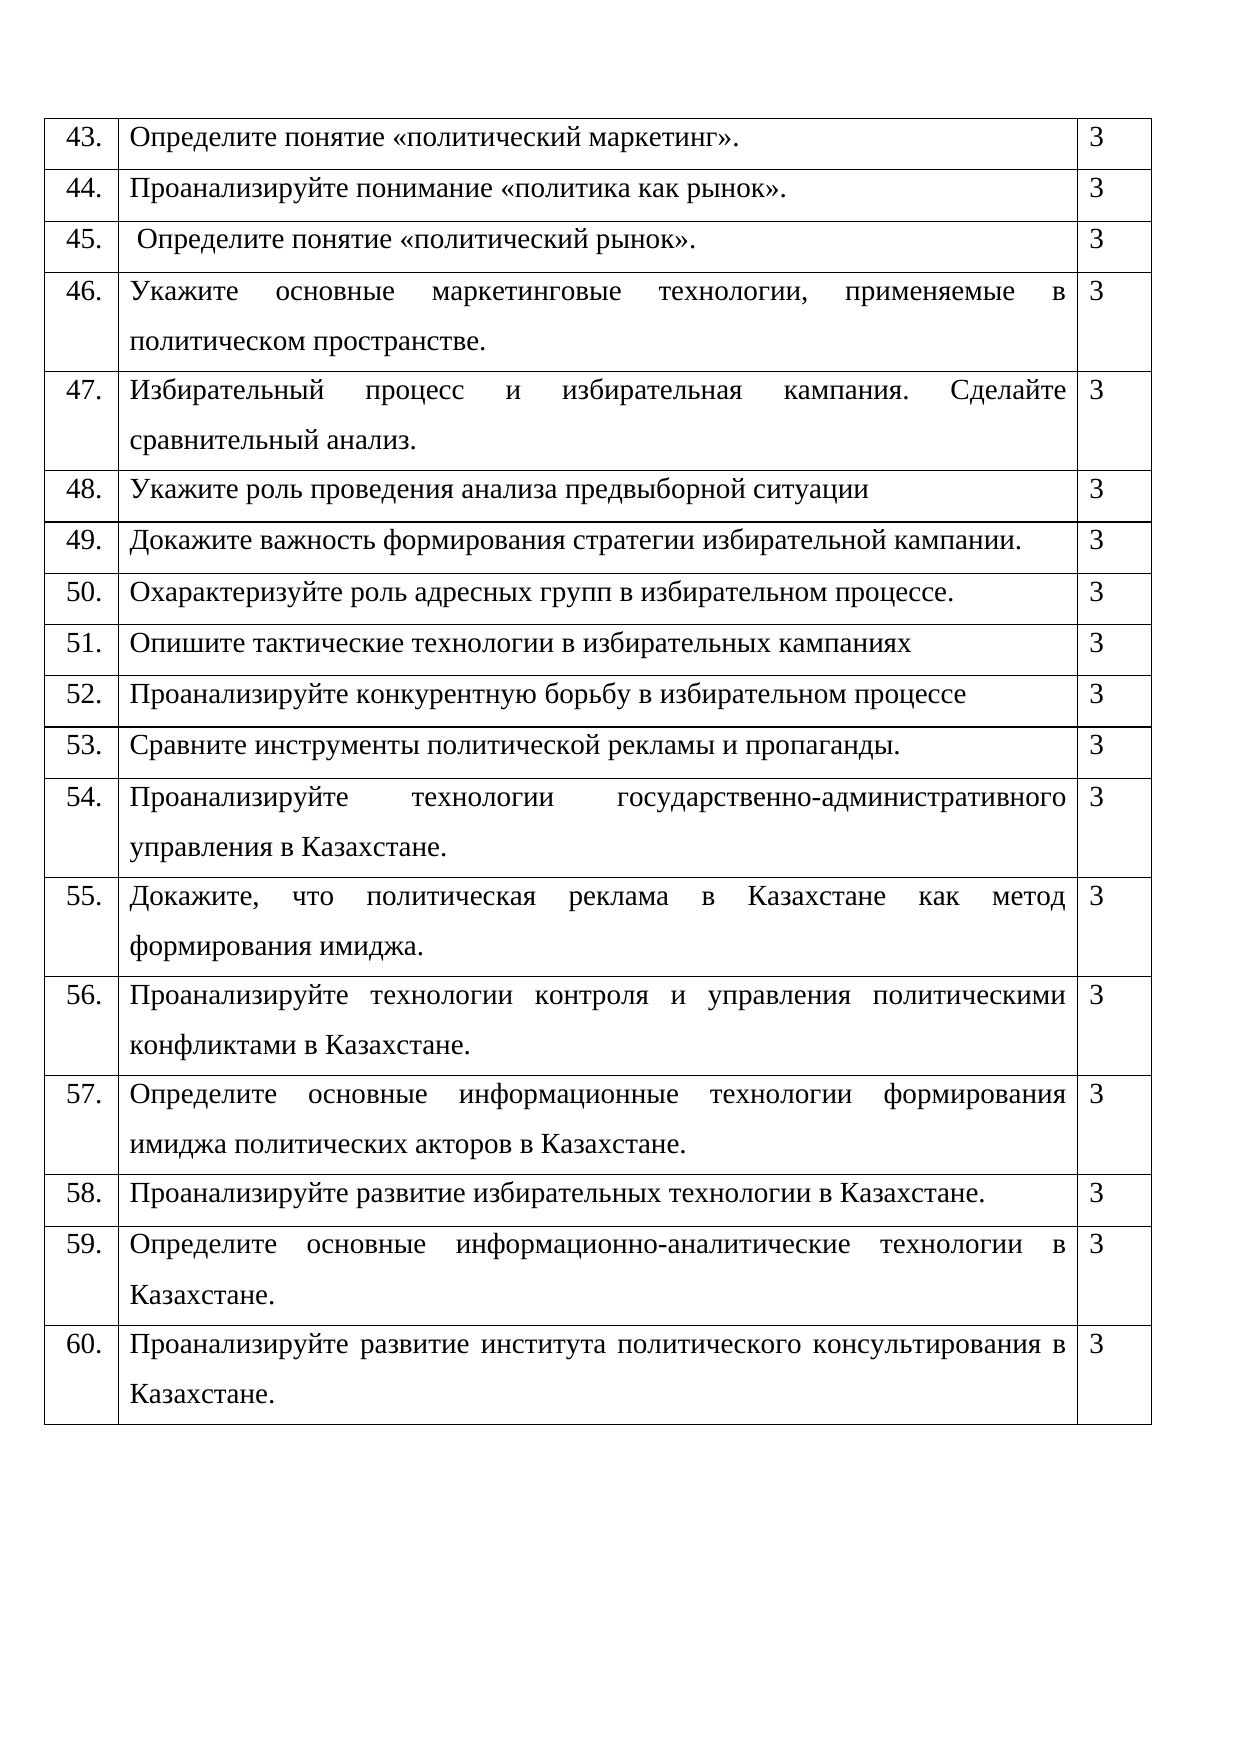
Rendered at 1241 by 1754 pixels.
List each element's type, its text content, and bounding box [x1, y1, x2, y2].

table_cell Проанализируйте технологии контроля и управления политическими конфликтами в Казахстане. [119, 977, 1077, 1075]
table_cell [45, 1175, 118, 1226]
table_cell Опишите тактические технологии в избирательных кампаниях [119, 625, 1077, 675]
table_cell Докажите важность формирования стратегии избирательной кампании. [119, 523, 1077, 573]
table_cell [45, 676, 118, 726]
table_cell 3 [1078, 119, 1151, 169]
table_cell [45, 170, 118, 221]
table_cell 3 [1078, 878, 1151, 976]
table_cell [45, 574, 118, 624]
table_cell Определите понятие «политический рынок». [119, 222, 1077, 272]
table_cell 3 [1078, 1227, 1151, 1325]
table_cell 3 [1078, 977, 1151, 1075]
table_cell Проанализируйте развитие избирательных технологии в Казахстане. [119, 1175, 1077, 1226]
table_cell Сравните инструменты политической рекламы и пропаганды. [119, 728, 1077, 778]
table_cell 3 [1078, 1175, 1151, 1226]
table_cell 3 [1078, 372, 1151, 470]
table_cell [45, 1326, 118, 1424]
table_cell Укажите основные маркетинговые технологии, применяемые в политическом пространстве. [119, 273, 1077, 371]
table_cell 3 [1078, 222, 1151, 272]
table_cell Докажите, что политическая реклама в Казахстане как метод формирования имиджа. [119, 878, 1077, 976]
table_cell [45, 1227, 118, 1325]
table_cell 3 [1078, 728, 1151, 778]
table_cell 3 [1078, 625, 1151, 675]
table_cell Укажите роль проведения анализа предвыборной ситуации [119, 471, 1077, 521]
table_cell [45, 222, 118, 272]
table_cell Избирательный процесс и избирательная кампания. Сделайте сравнительный анализ. [119, 372, 1077, 470]
table_cell [45, 372, 118, 470]
table_cell Определите основные информационно-аналитические технологии в Казахстане. [119, 1227, 1077, 1325]
table_cell 3 [1078, 1326, 1151, 1424]
table_cell [45, 878, 118, 976]
table_cell [45, 977, 118, 1075]
table_cell 3 [1078, 523, 1151, 573]
table_cell [45, 523, 118, 573]
table_cell 3 [1078, 273, 1151, 371]
table_cell 3 [1078, 471, 1151, 521]
table_cell 3 [1078, 574, 1151, 624]
table_cell Определите основные информационные технологии формирования имиджа политических акторов в Казахстане. [119, 1076, 1077, 1174]
table_cell [45, 625, 118, 675]
table_cell Проанализируйте развитие института политического консультирования в Казахстане. [119, 1326, 1077, 1424]
table_cell Проанализируйте конкурентную борьбу в избирательном процессе [119, 676, 1077, 726]
table_cell [45, 779, 118, 877]
table_cell [45, 728, 118, 778]
table_cell 3 [1078, 1076, 1151, 1174]
table_cell Проанализируйте технологии государственно-административного управления в Казахстане. [119, 779, 1077, 877]
table_cell Охарактеризуйте роль адресных групп в избирательном процессе. [119, 574, 1077, 624]
table_cell [45, 119, 118, 169]
table_cell 3 [1078, 779, 1151, 877]
table_cell [45, 273, 118, 371]
table_cell Проанализируйте понимание «политика как рынок». [119, 170, 1077, 221]
table_cell Определите понятие «политический маркетинг». [119, 119, 1077, 169]
table_cell 3 [1078, 676, 1151, 726]
table_cell [45, 471, 118, 521]
table_cell 3 [1078, 170, 1151, 221]
table_cell [45, 1076, 118, 1174]
